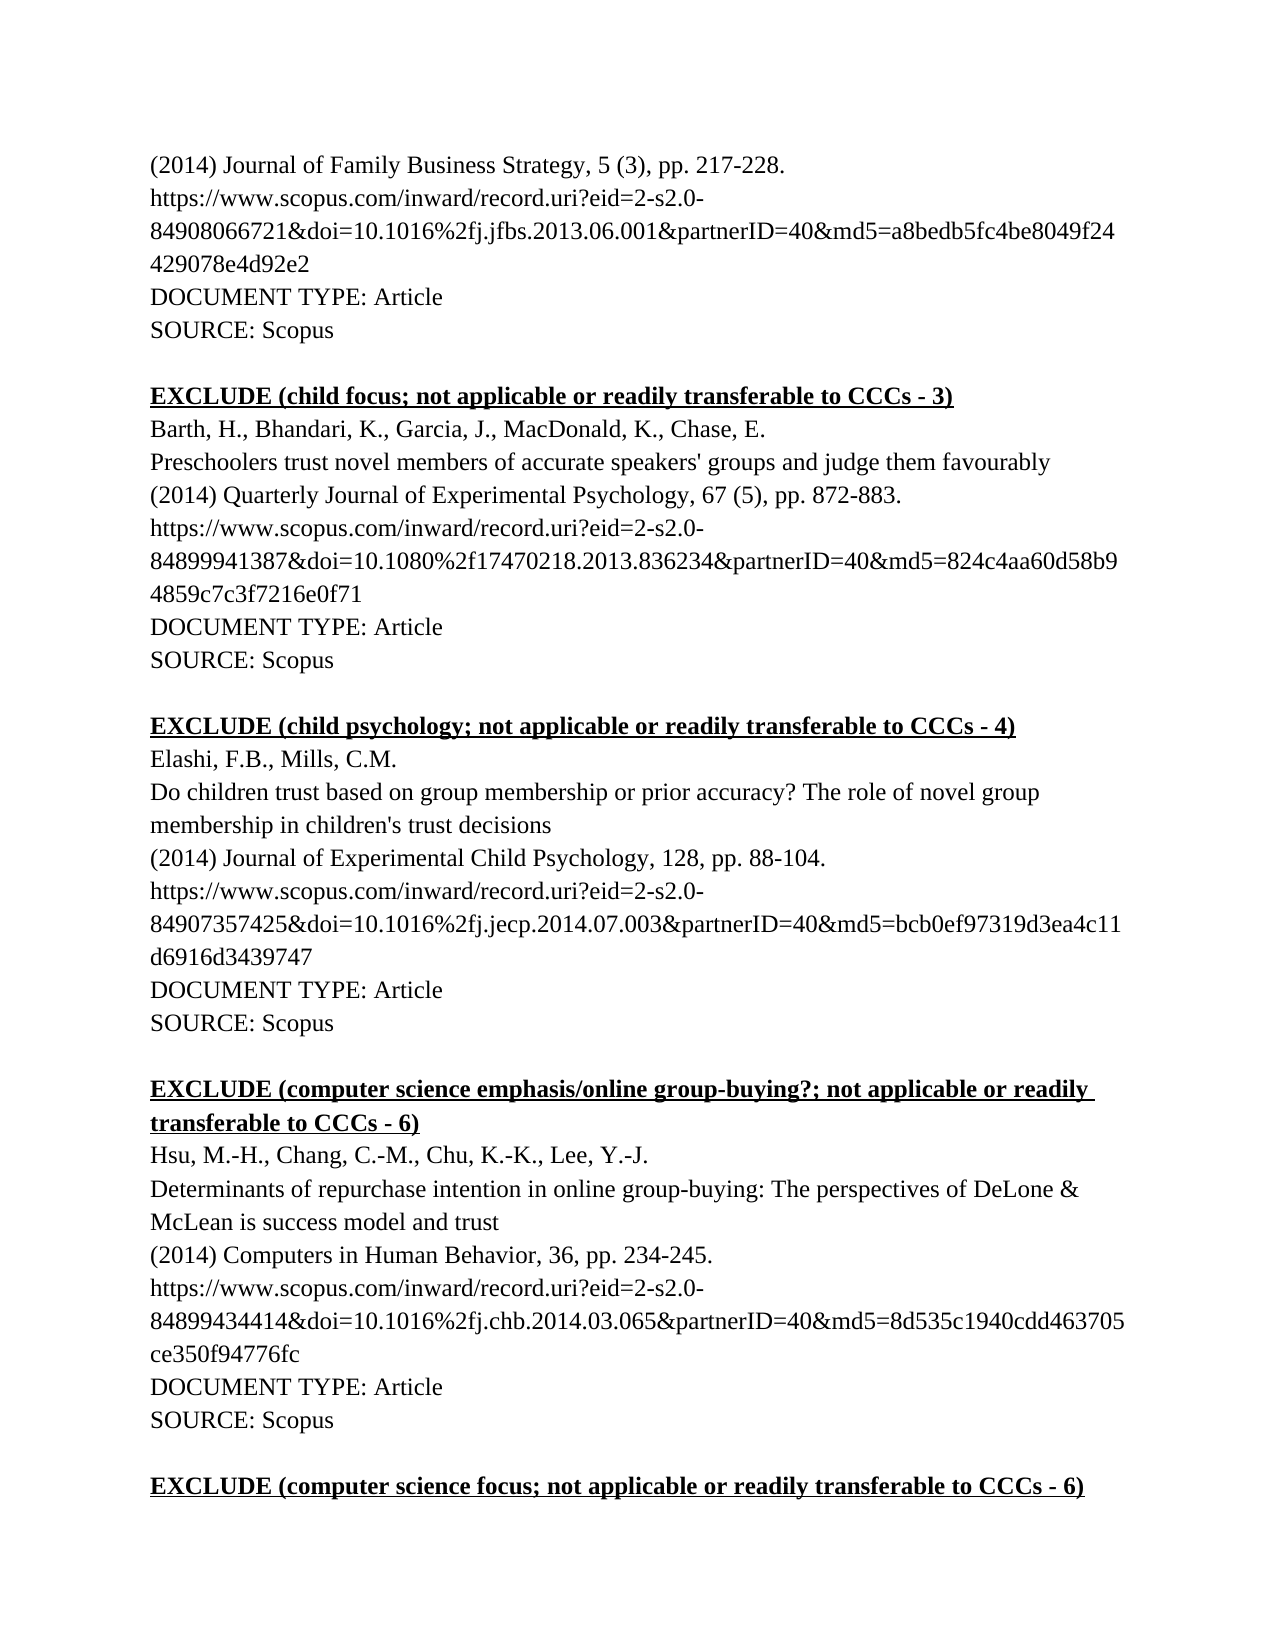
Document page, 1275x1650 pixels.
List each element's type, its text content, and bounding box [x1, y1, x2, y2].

text Elashi, F.B., Mills, C.M. Do children trust based on group membership or prior accuracy? The role of novel group membership in children's trust decisions (2014) Journal of Experimental Child Psychology, 128, pp. 88-104. https://www.scopus.com/inward/record.uri?eid=2-s2.0-84907357425&doi=10.1016%2fj.jecp.2014.07.003&partnerID=40&md5=bcb0ef97319d3ea4c11d6916d3439747 DOCUMENT TYPE: Article SOURCE: Scopus EXCLUDE (computer science emphasis/online group-buying?; not applicable or readily transferable to CCCs - 6) [150, 744, 1125, 1136]
text Hsu, M.-H., Chang, C.-M., Chu, K.-K., Lee, Y.-J. Determinants of repurchase intention in online group-buying: The perspectives of DeLone & McLean is success model and trust (2014) Computers in Human Behavior, 36, pp. 234-245. https://www.scopus.com/inward/record.uri?eid=2-s2.0-84899434414&doi=10.1016%2fj.chb.2014.03.065&partnerID=40&md5=8d535c1940cdd463705ce350f94776fc DOCUMENT TYPE: Article SOURCE: Scopus EXCLUDE (computer science focus; not applicable or readily transferable to CCCs - 6) [150, 1141, 1125, 1499]
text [150, 150, 1125, 410]
text Barth, H., Bhandari, K., Garcia, J., MacDonald, K., Chase, E. Preschoolers trust novel members of accurate speakers' groups and judge them favourably (2014) Quarterly Journal of Experimental Psychology, 67 (5), pp. 872-883. https://www.scopus.com/inward/record.uri?eid=2-s2.0-84899941387&doi=10.1080%2f17470218.2013.836234&partnerID=40&md5=824c4aa60d58b94859c7c3f7216e0f71 DOCUMENT TYPE: Article SOURCE: Scopus EXCLUDE (child psychology; not applicable or readily transferable to CCCs - 4) [150, 414, 1125, 740]
